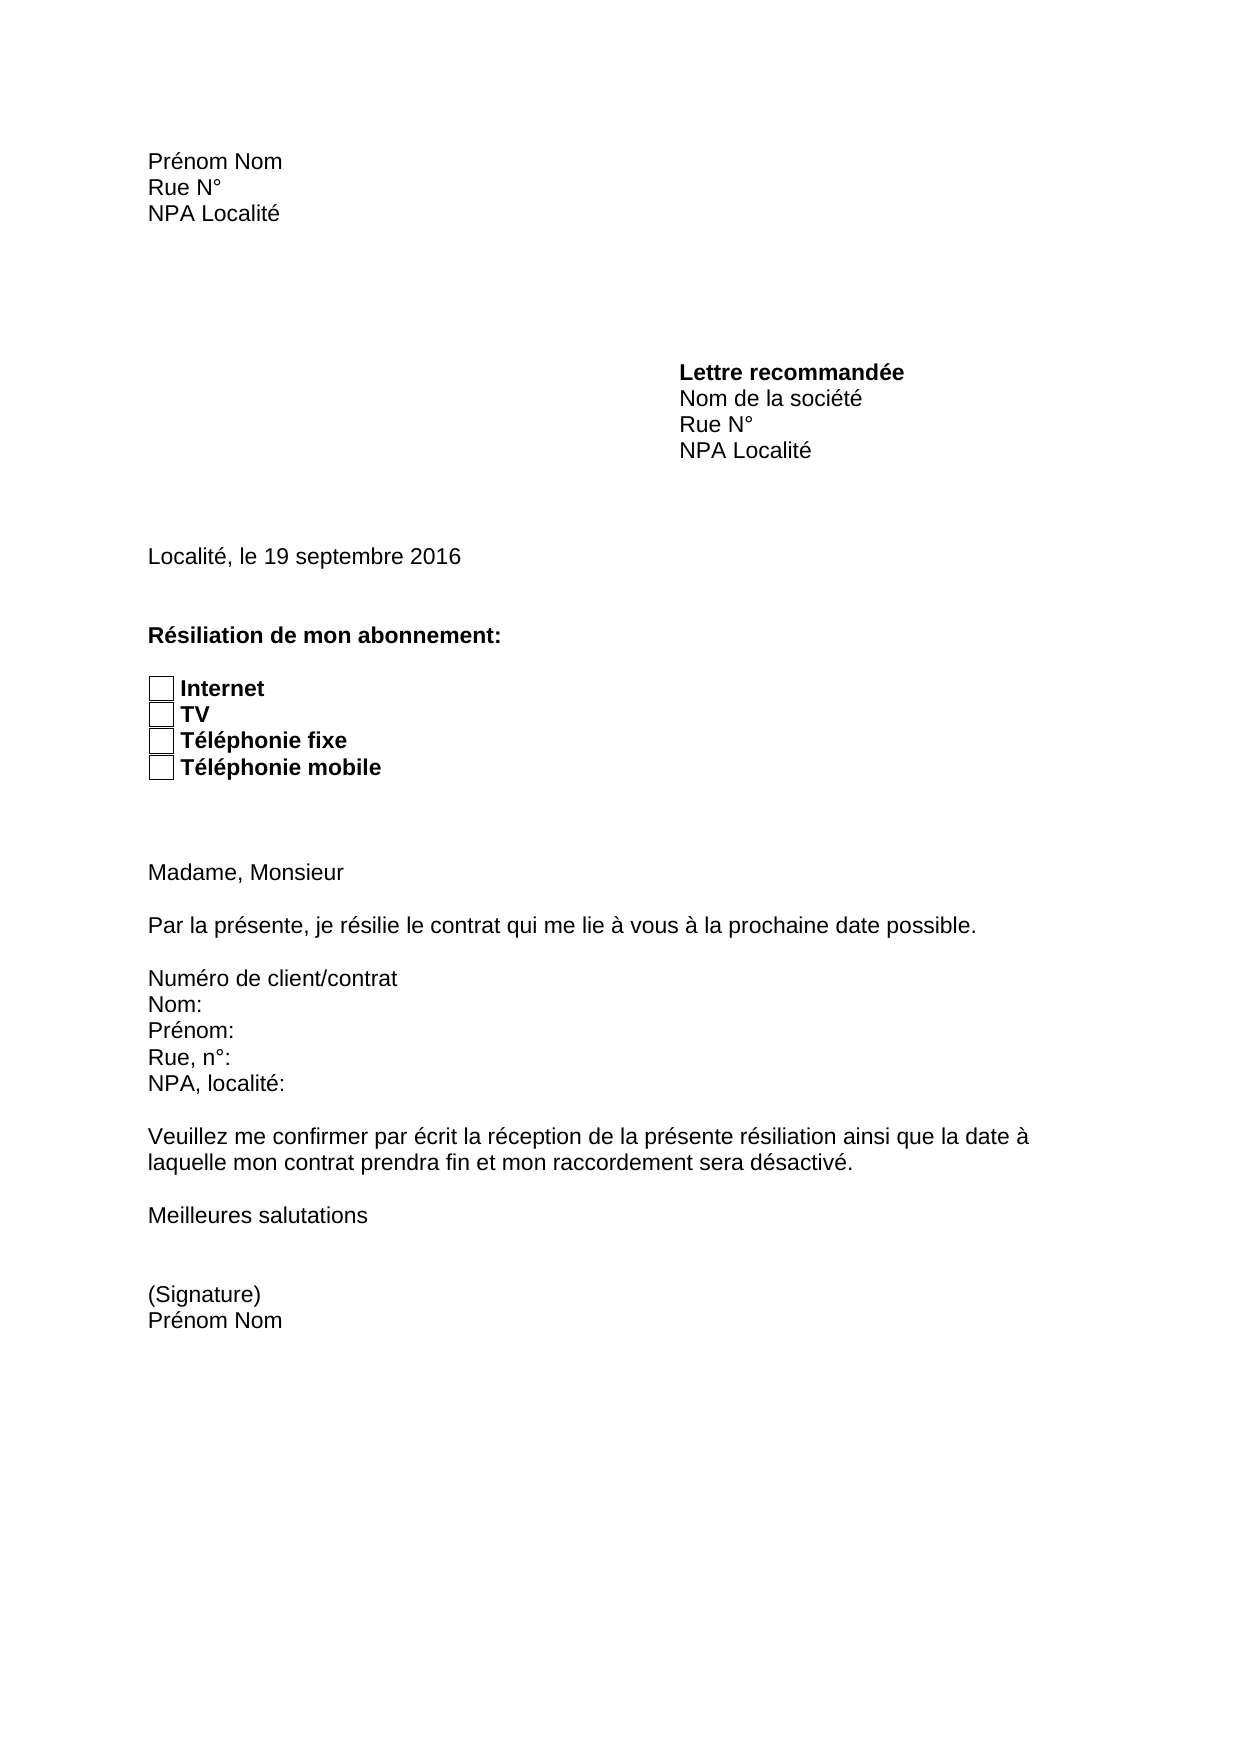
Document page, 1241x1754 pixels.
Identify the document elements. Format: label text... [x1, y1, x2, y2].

text Nom: [148, 991, 1093, 1017]
text Veuillez me confirmer par écrit la réception de la présente résiliation ainsi que la date à laquelle mon contrat prendra fin et mon raccordement sera désactivé. [148, 1123, 1093, 1175]
text NPA Localité [148, 437, 1093, 464]
text Résiliation de mon abonnement: [148, 622, 1093, 648]
text TV [148, 701, 1093, 727]
text Prénom Nom [148, 148, 1093, 174]
text Rue N° [148, 411, 1093, 437]
text Prénom Nom [148, 1307, 1093, 1333]
text Prénom: [148, 1017, 1093, 1044]
text Rue N° [148, 174, 1093, 200]
text Numéro de client/contrat [148, 964, 1093, 991]
text NPA Localité [148, 200, 1093, 227]
text Nom de la société [148, 385, 1093, 411]
text Lettre recommandée [148, 358, 1093, 385]
text NPA, localité: [148, 1070, 1093, 1096]
text Téléphonie mobile [148, 754, 1093, 780]
text Internet [148, 675, 1093, 701]
text Madame, Monsieur [148, 859, 1093, 886]
text Meilleures salutations [148, 1202, 1093, 1228]
text Localité, le 19 septembre 2016 [148, 543, 1093, 569]
text Téléphonie fixe [148, 727, 1093, 754]
text Par la présente, je résilie le contrat qui me lie à vous à la prochaine date possible. [148, 912, 1093, 938]
text Rue, n°: [148, 1044, 1093, 1070]
text (Signature) [148, 1281, 1093, 1307]
